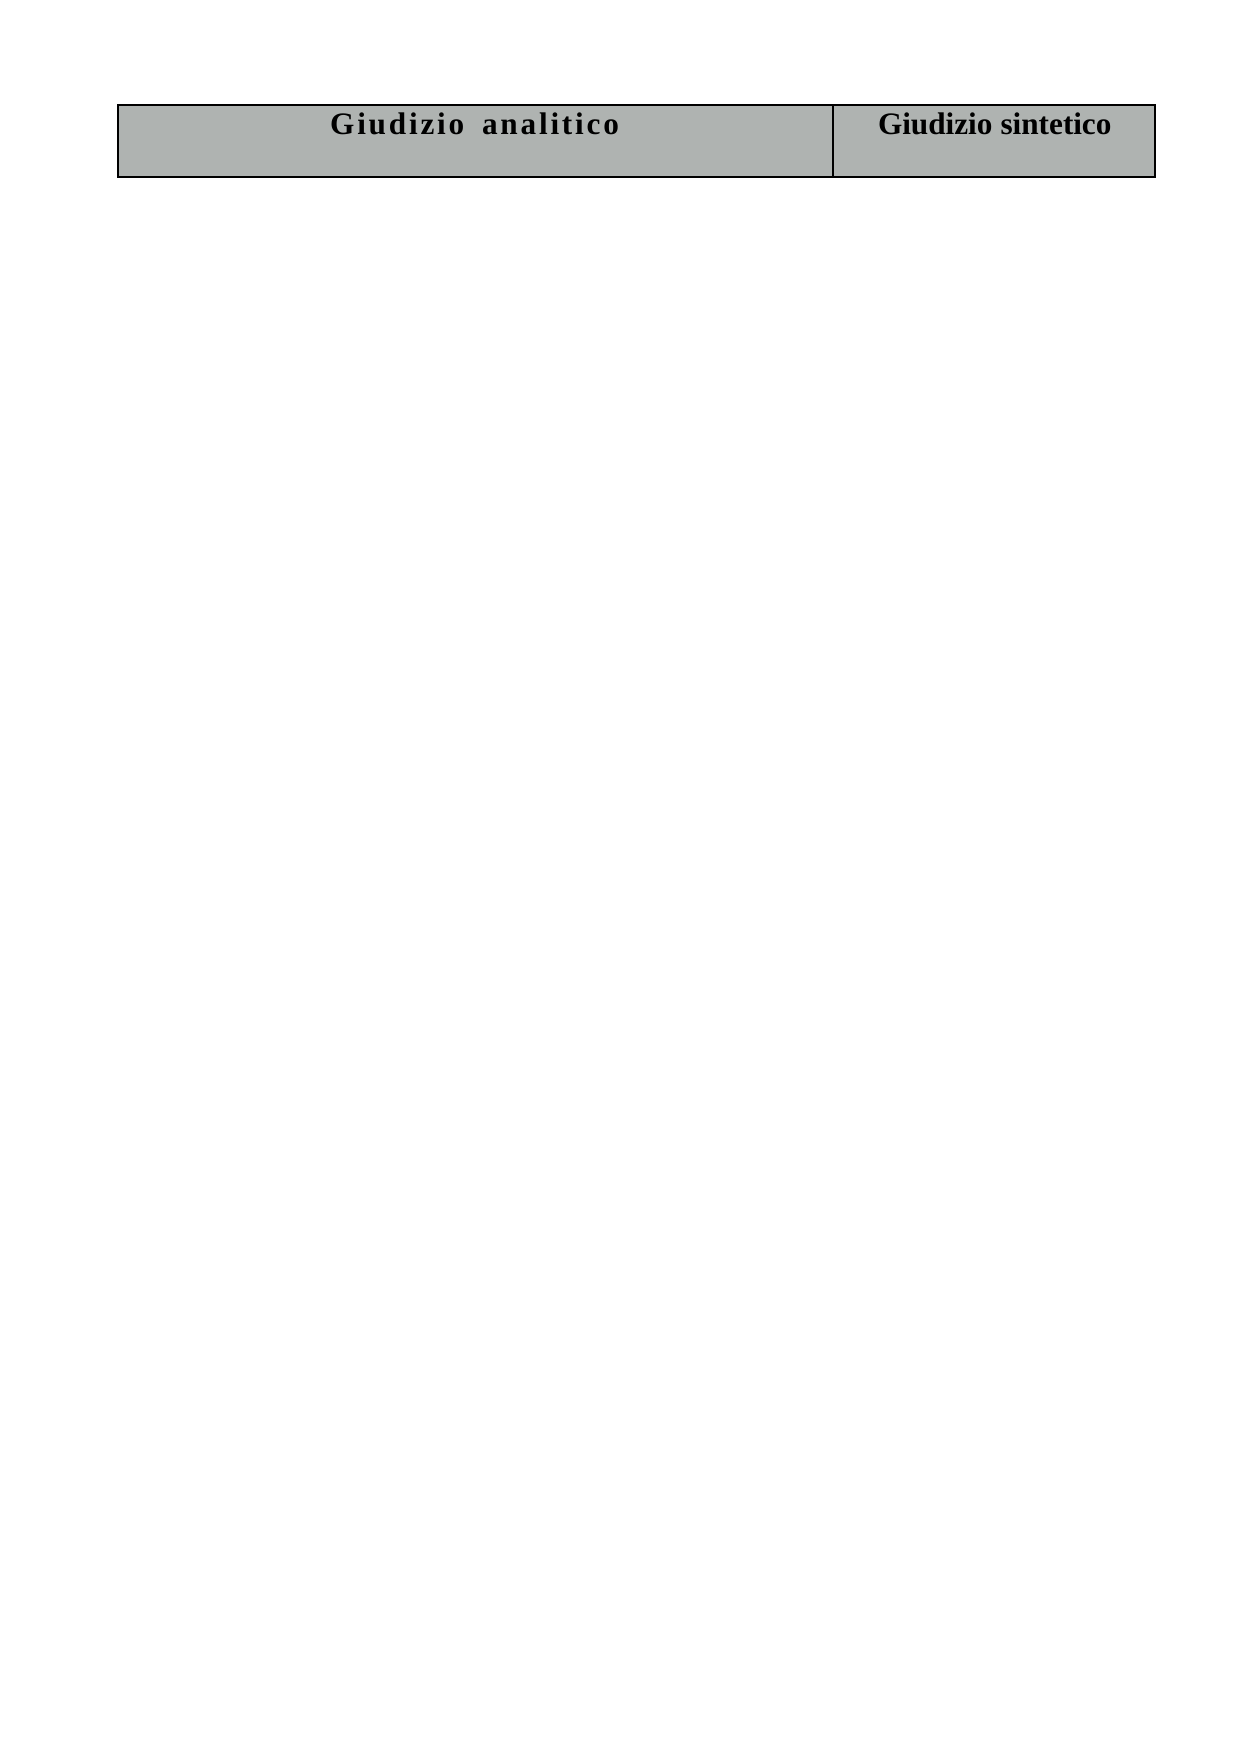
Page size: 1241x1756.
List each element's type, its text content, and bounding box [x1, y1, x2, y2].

table_header Giudizio sintetico [834, 106, 1154, 176]
table_header Giudizio analitico [119, 106, 832, 176]
